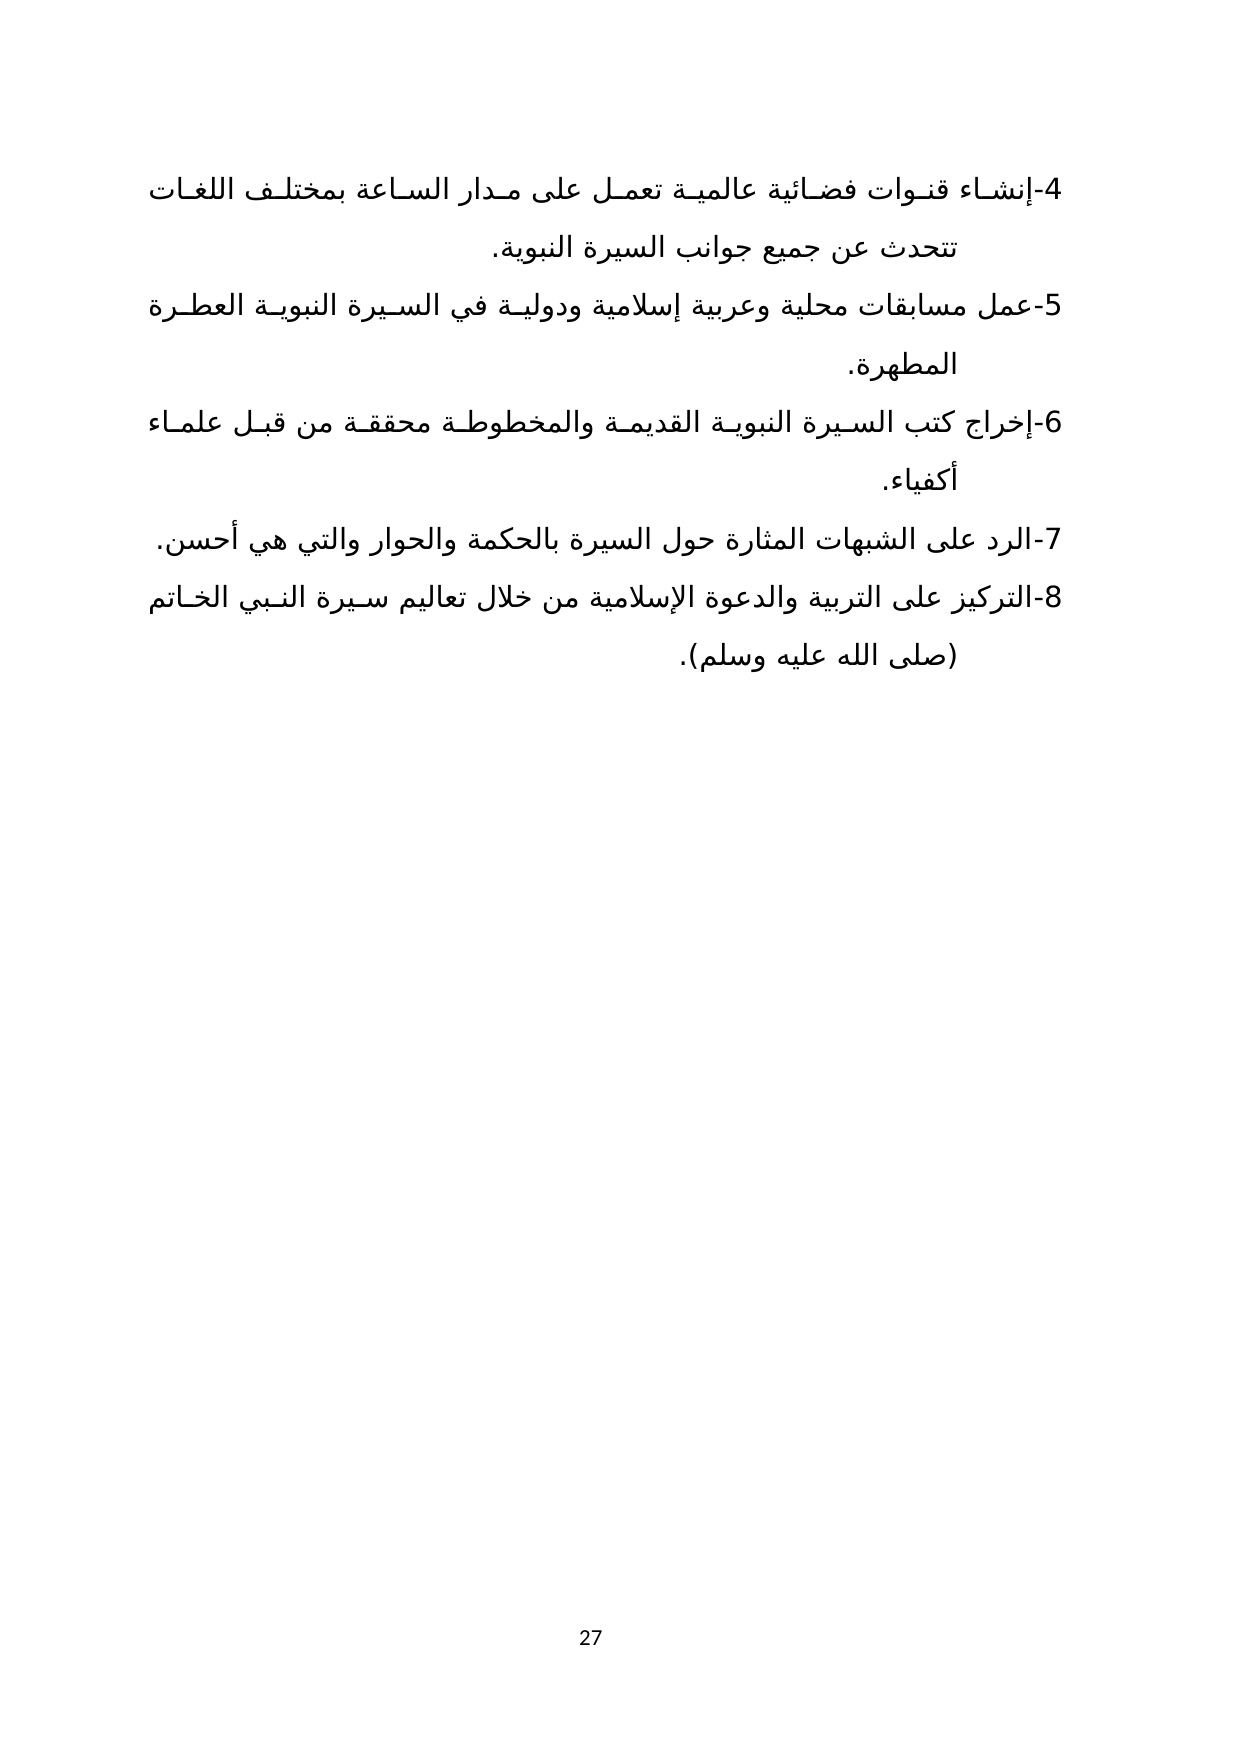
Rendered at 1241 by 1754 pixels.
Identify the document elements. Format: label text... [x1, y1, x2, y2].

list إنشاء قنوات فضائية عالمية تعمل على مدار الساعة بمختلف اللغات تتحدث عن جميع جوانب السيرة النبوية. [148, 148, 1033, 264]
list الرد على الشبهات المثارة حول السيرة بالحكمة والحوار والتي هي أحسن. [148, 498, 1033, 556]
list إخراج كتب السيرة النبوية القديمة والمخطوطة محققة من قبل علماء أكفياء. [148, 381, 1033, 498]
list التركيز على التربية والدعوة الإسلامية من خلال تعاليم سيرة النبي الخاتم (صلى الله عليه وسلم). [148, 556, 1033, 673]
list عمل مسابقات محلية وعربية إسلامية ودولية في السيرة النبوية العطرة المطهرة. [148, 264, 1033, 381]
